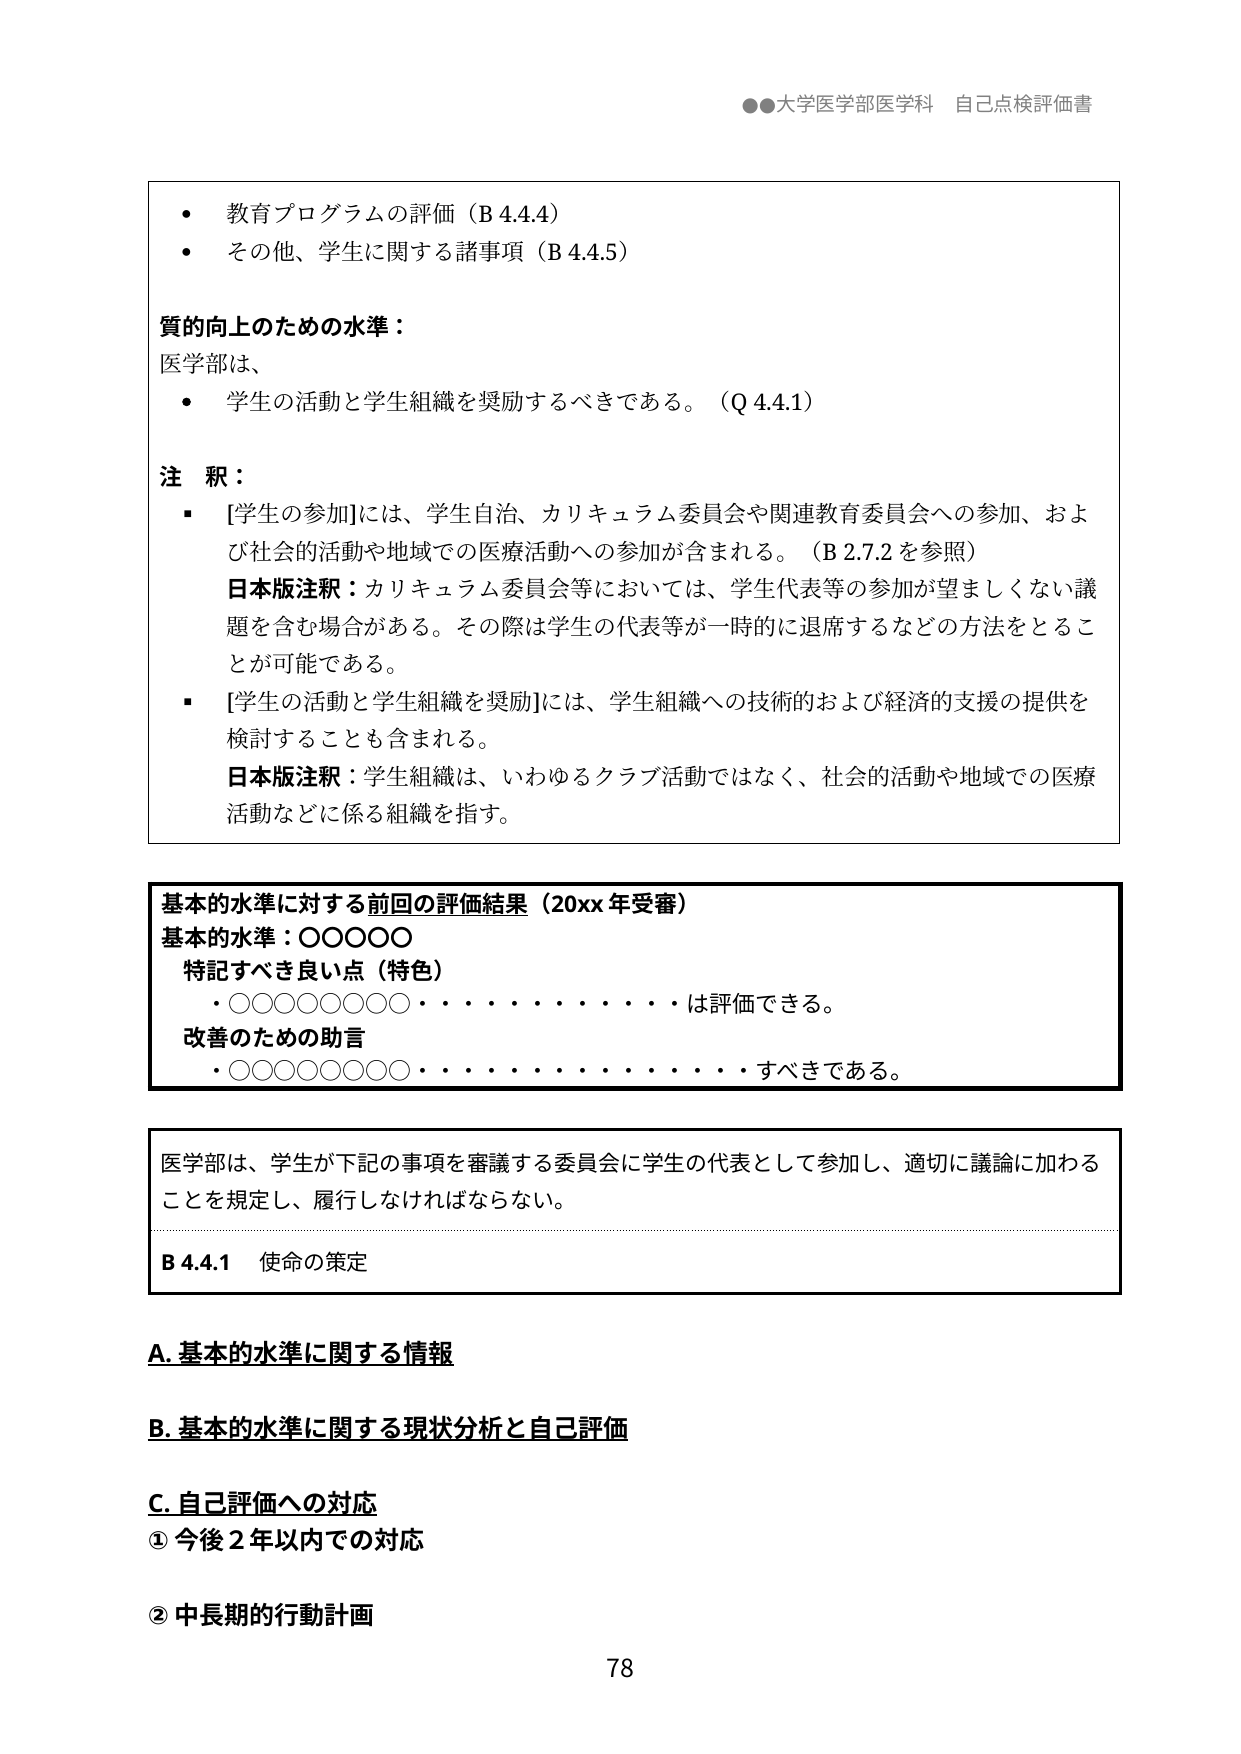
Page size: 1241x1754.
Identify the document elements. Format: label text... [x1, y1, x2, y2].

text ②中長期的行動計画 [148, 1595, 1093, 1632]
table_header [149, 182, 1119, 843]
text ①今後２年以内での対応 [148, 1520, 1093, 1557]
text C. 自己評価への対応 [148, 1482, 1092, 1520]
table_header 基本的水準に対する前回の評価結果（20xx年受審） 基本的水準：〇〇〇〇〇 特記すべき良い点（特色） ・○○○○○○○○・・・・・・・・・・・・は評価できる。 改善のための助言 ・○○○○○○○○・・・・・・・・・・・・・・・すべきである。 [152, 886, 1118, 1086]
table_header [151, 1131, 1119, 1230]
text B. 基本的水準に関する現状分析と自己評価 [148, 1407, 1092, 1445]
text A. 基本的水準に関する情報 [148, 1332, 1092, 1370]
table_cell B 4.4.1 使命の策定 [151, 1230, 1119, 1292]
